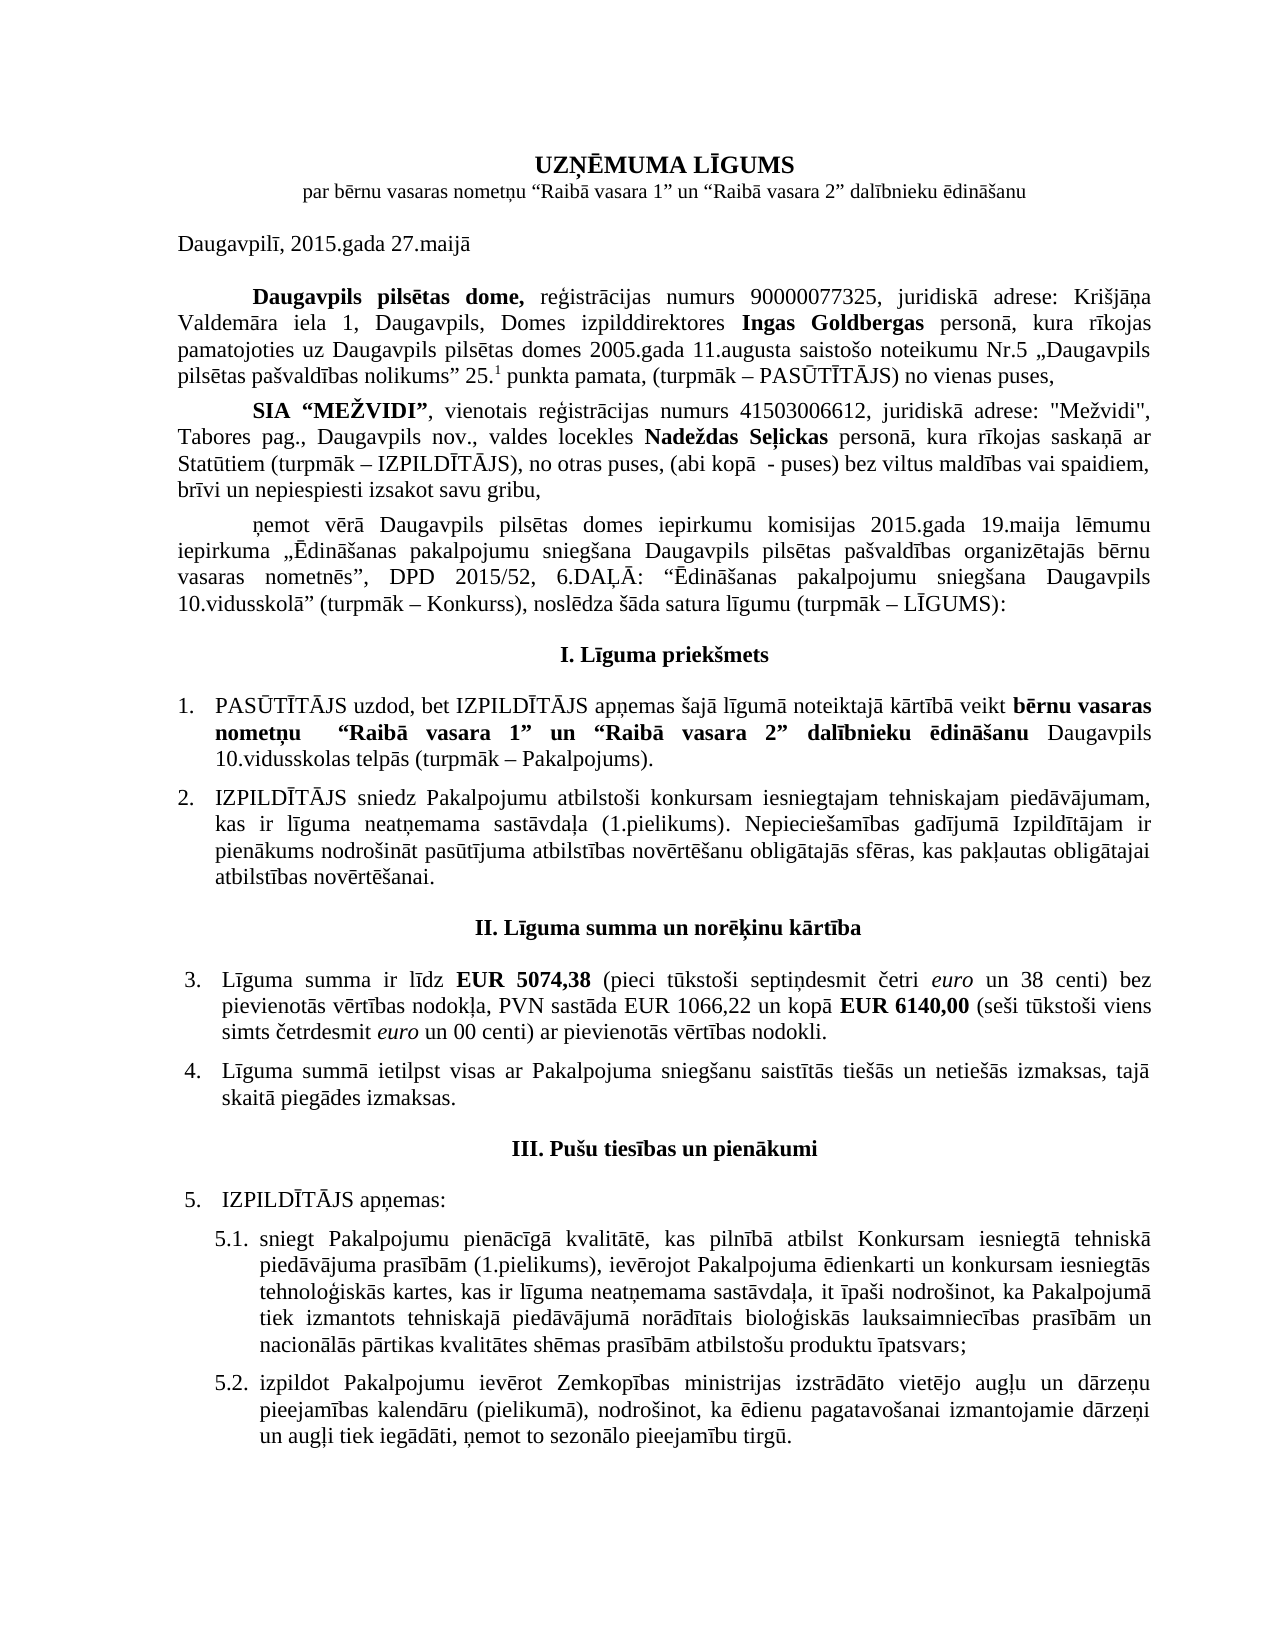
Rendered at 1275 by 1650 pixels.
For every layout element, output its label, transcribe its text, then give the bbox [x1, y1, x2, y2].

list IZPILDĪTĀJS sniedz Pakalpojumu atbilstoši konkursam iesniegtajam tehniskajam piedāvājumam, kas ir līguma neatņemama sastāvdaļa (1.pielikums). Nepieciešamības gadījumā Izpildītājam ir pienākums nodrošināt pasūtījuma atbilstības novērtēšanu obligātajās sfēras, kas pakļautas obligātajai atbilstības novērtēšanai. [177, 784, 1152, 889]
list Līguma summa ir līdz EUR 5074,38 (pieci tūkstoši septiņdesmit četri euro un 38 centi) bez pievienotās vērtības nodokļa, PVN sastāda EUR 1066,22 un kopā EUR 6140,00 (seši tūkstoši viens simts četrdesmit euro un 00 centi) ar pievienotās vērtības nodokli. [184, 966, 1152, 1045]
text I. Līguma priekšmets [177, 641, 1152, 667]
text SIA “MEŽVIDI”, vienotais reģistrācijas numurs 41503006612, juridiskā adrese: "Mežvidi", Tabores pag., Daugavpils nov., valdes locekles Nadeždas Seļickas personā, kura rīkojas saskaņā ar Statūtiem (turpmāk – IZPILDĪTĀJS), no otras puses, (abi kopā - puses) bez viltus maldības vai spaidiem, brīvi un nepiespiesti izsakot savu gribu, [177, 397, 1152, 502]
list Līguma summā ietilpst visas ar Pakalpojuma sniegšanu saistītās tiešās un netiešās izmaksas, tajā skaitā piegādes izmaksas. [184, 1057, 1152, 1110]
list Pasūtītājs uzdod, bet Izpildītājs apņemas šajā līgumā noteiktajā kārtībā veikt bērnu vasaras nometņu “Raibā vasara 1” un “Raibā vasara 2” dalībnieku ēdināšanu Daugavpils 10.vidusskolas telpās (turpmāk – Pakalpojums). [177, 692, 1152, 771]
list sniegt Pakalpojumu pienācīgā kvalitātē, kas pilnībā atbilst Konkursam iesniegtā tehniskā piedāvājuma prasībām (1.pielikums), ievērojot Pakalpojuma ēdienkarti un konkursam iesniegtās tehnoloģiskās kartes, kas ir līguma neatņemama sastāvdaļa, it īpaši nodrošinot, ka Pakalpojumā tiek izmantots tehniskajā piedāvājumā norādītais bioloģiskās lauksaimniecības prasībām un nacionālās pārtikas kvalitātes shēmas prasībām atbilstošu produktu īpatsvars; [214, 1225, 1152, 1357]
text Daugavpilī, 2015.gada 27.maijā [177, 230, 1152, 257]
text ņemot vērā Daugavpils pilsētas domes iepirkumu komisijas 2015.gada 19.maija lēmumu iepirkuma „Ēdināšanas pakalpojumu sniegšana Daugavpils pilsētas pašvaldības organizētajās bērnu vasaras nometnēs”, DPD 2015/52, 6.DAĻĀ: “Ēdināšanas pakalpojumu sniegšana Daugavpils 10.vidusskolā” (turpmāk – Konkurss), noslēdza šāda satura līgumu (turpmāk – LĪGUMS): [177, 511, 1152, 616]
list izpildot Pakalpojumu ievērot Zemkopības ministrijas izstrādāto vietējo augļu un dārzeņu pieejamības kalendāru (pielikumā), nodrošinot, ka ēdienu pagatavošanai izmantojamie dārzeņi un augļi tiek iegādāti, ņemot to sezonālo pieejamību tirgū. [214, 1369, 1152, 1448]
text UZŅĒMUMA LĪGUMS [177, 150, 1152, 179]
text II. Līguma summa un norēķinu kārtība [184, 914, 1152, 941]
text III. Pušu tiesības un pienākumi [177, 1135, 1152, 1161]
text par bērnu vasaras nometņu “Raibā vasara 1” un “Raibā vasara 2” dalībnieku ēdināšanu [177, 179, 1152, 203]
text Daugavpils pilsētas dome, reģistrācijas numurs 90000077325, juridiskā adrese: Krišjāņa Valdemāra iela 1, Daugavpils, Domes izpilddirektores Ingas Goldbergas personā, kura rīkojas pamatojoties uz Daugavpils pilsētas domes 2005.gada 11.augusta saistošo noteikumu Nr.5 „Daugavpils pilsētas pašvaldības nolikums” 25.1 punkta pamata, (turpmāk – PASŪTĪTĀJS) no vienas puses, [177, 283, 1152, 388]
list IZPILDĪTĀJS apņemas: [184, 1186, 1152, 1213]
